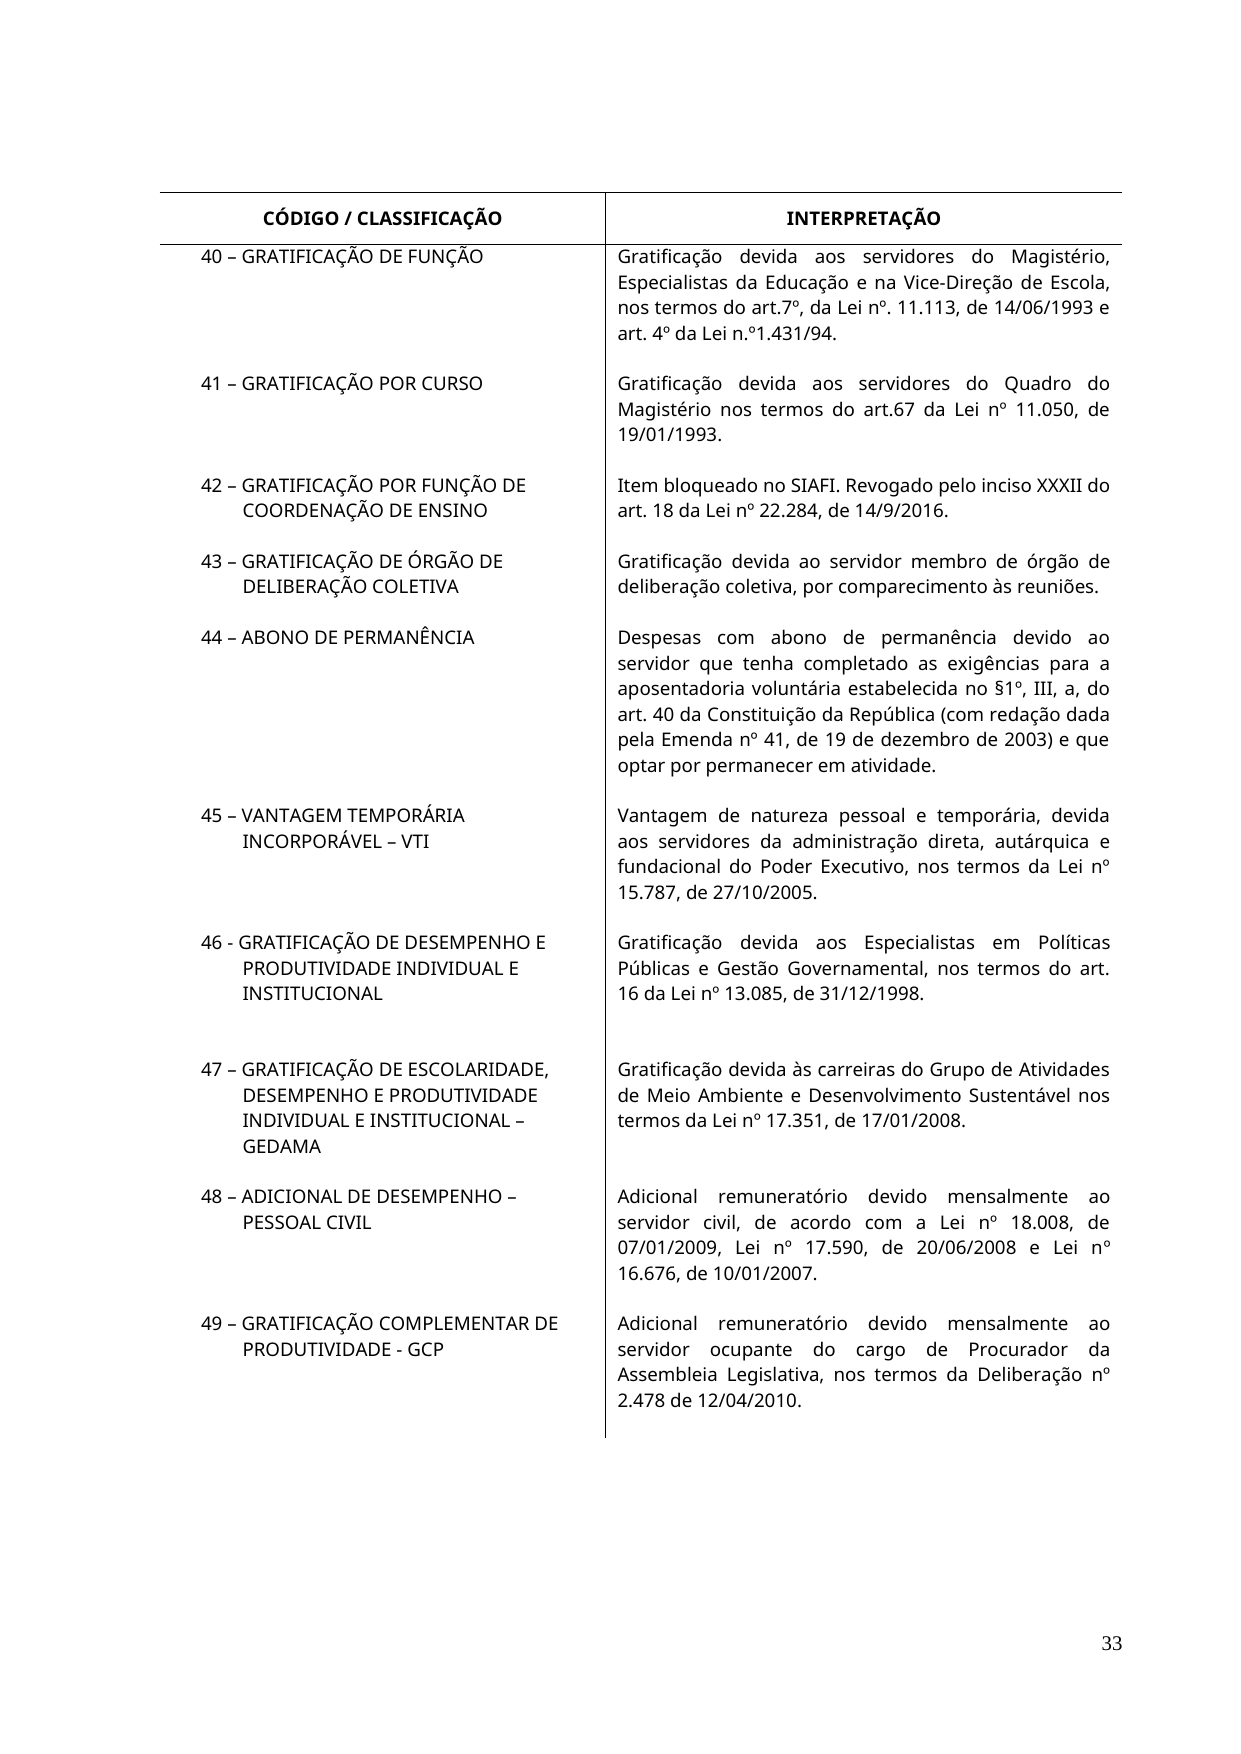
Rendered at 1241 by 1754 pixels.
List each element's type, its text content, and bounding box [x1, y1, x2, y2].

table_cell 47 – GRATIFICAÇÃO DE ESCOLARIDADE, DESEMPENHO E PRODUTIVIDADE INDIVIDUAL E INSTITUCIONAL – GEDAMA [160, 1057, 605, 1184]
table_cell 42 – GRATIFICAÇÃO POR FUNÇÃO DE COORDENAÇÃO DE ENSINO [160, 472, 605, 548]
table_cell 49 – GRATIFICAÇÃO COMPLEMENTAR DE PRODUTIVIDADE - GCP [160, 1311, 605, 1438]
table_cell Adicional remuneratório devido mensalmente ao servidor civil, de acordo com a Lei nº 18.008, de 07/01/2009, Lei nº 17.590, de 20/06/2008 e Lei nº 16.676, de 10/01/2007. [606, 1184, 1122, 1311]
table_cell 45 – VANTAGEM TEMPORÁRIA INCORPORÁVEL – VTI [160, 803, 605, 929]
table_header INTERPRETAÇÃO [606, 193, 1122, 243]
table_header CÓDIGO / CLASSIFICAÇÃO [160, 193, 605, 243]
table_cell Gratificação devida ao servidor membro de órgão de deliberação coletiva, por comparecimento às reuniões. [606, 548, 1122, 624]
table_cell 43 – GRATIFICAÇÃO DE ÓRGÃO DE DELIBERAÇÃO COLETIVA [160, 548, 605, 624]
table_cell 48 – ADICIONAL DE DESEMPENHO – PESSOAL CIVIL [160, 1184, 605, 1311]
table_cell 46 - Gratificação de desempenho e produtividade individual e institucional [160, 930, 605, 1057]
table_cell 40 – GRATIFICAÇÃO DE FUNÇÃO [160, 245, 605, 371]
table_cell Gratificação devida aos servidores do Quadro do Magistério nos termos do art.67 da Lei nº 11.050, de 19/01/1993. [606, 371, 1122, 472]
table_cell Gratificação devida às carreiras do Grupo de Atividades de Meio Ambiente e Desenvolvimento Sustentável nos termos da Lei nº 17.351, de 17/01/2008. [606, 1057, 1122, 1184]
table_cell 44 – ABONO DE PERMANÊNCIA [160, 624, 605, 802]
table_cell Gratificação devida aos servidores do Magistério, Especialistas da Educação e na Vice-Direção de Escola, nos termos do art.7º, da Lei nº. 11.113, de 14/06/1993 e art. 4º da Lei n.º1.431/94. [606, 245, 1122, 371]
table_cell 41 – GRATIFICAÇÃO POR CURSO [160, 371, 605, 472]
table_cell Adicional remuneratório devido mensalmente ao servidor ocupante do cargo de Procurador da Assembleia Legislativa, nos termos da Deliberação nº 2.478 de 12/04/2010. [606, 1311, 1122, 1438]
table_cell Gratificação devida aos Especialistas em Políticas Públicas e Gestão Governamental, nos termos do art. 16 da Lei nº 13.085, de 31/12/1998. [606, 930, 1122, 1057]
table_cell Vantagem de natureza pessoal e temporária, devida aos servidores da administração direta, autárquica e fundacional do Poder Executivo, nos termos da Lei nº 15.787, de 27/10/2005. [606, 803, 1122, 929]
table_cell Despesas com abono de permanência devido ao servidor que tenha completado as exigências para a aposentadoria voluntária estabelecida no §1º, III, a, do art. 40 da Constituição da República (com redação dada pela Emenda nº 41, de 19 de dezembro de 2003) e que optar por permanecer em atividade. [606, 624, 1122, 802]
table_cell Item bloqueado no SIAFI. Revogado pelo inciso XXXII do art. 18 da Lei nº 22.284, de 14/9/2016. [606, 472, 1122, 548]
